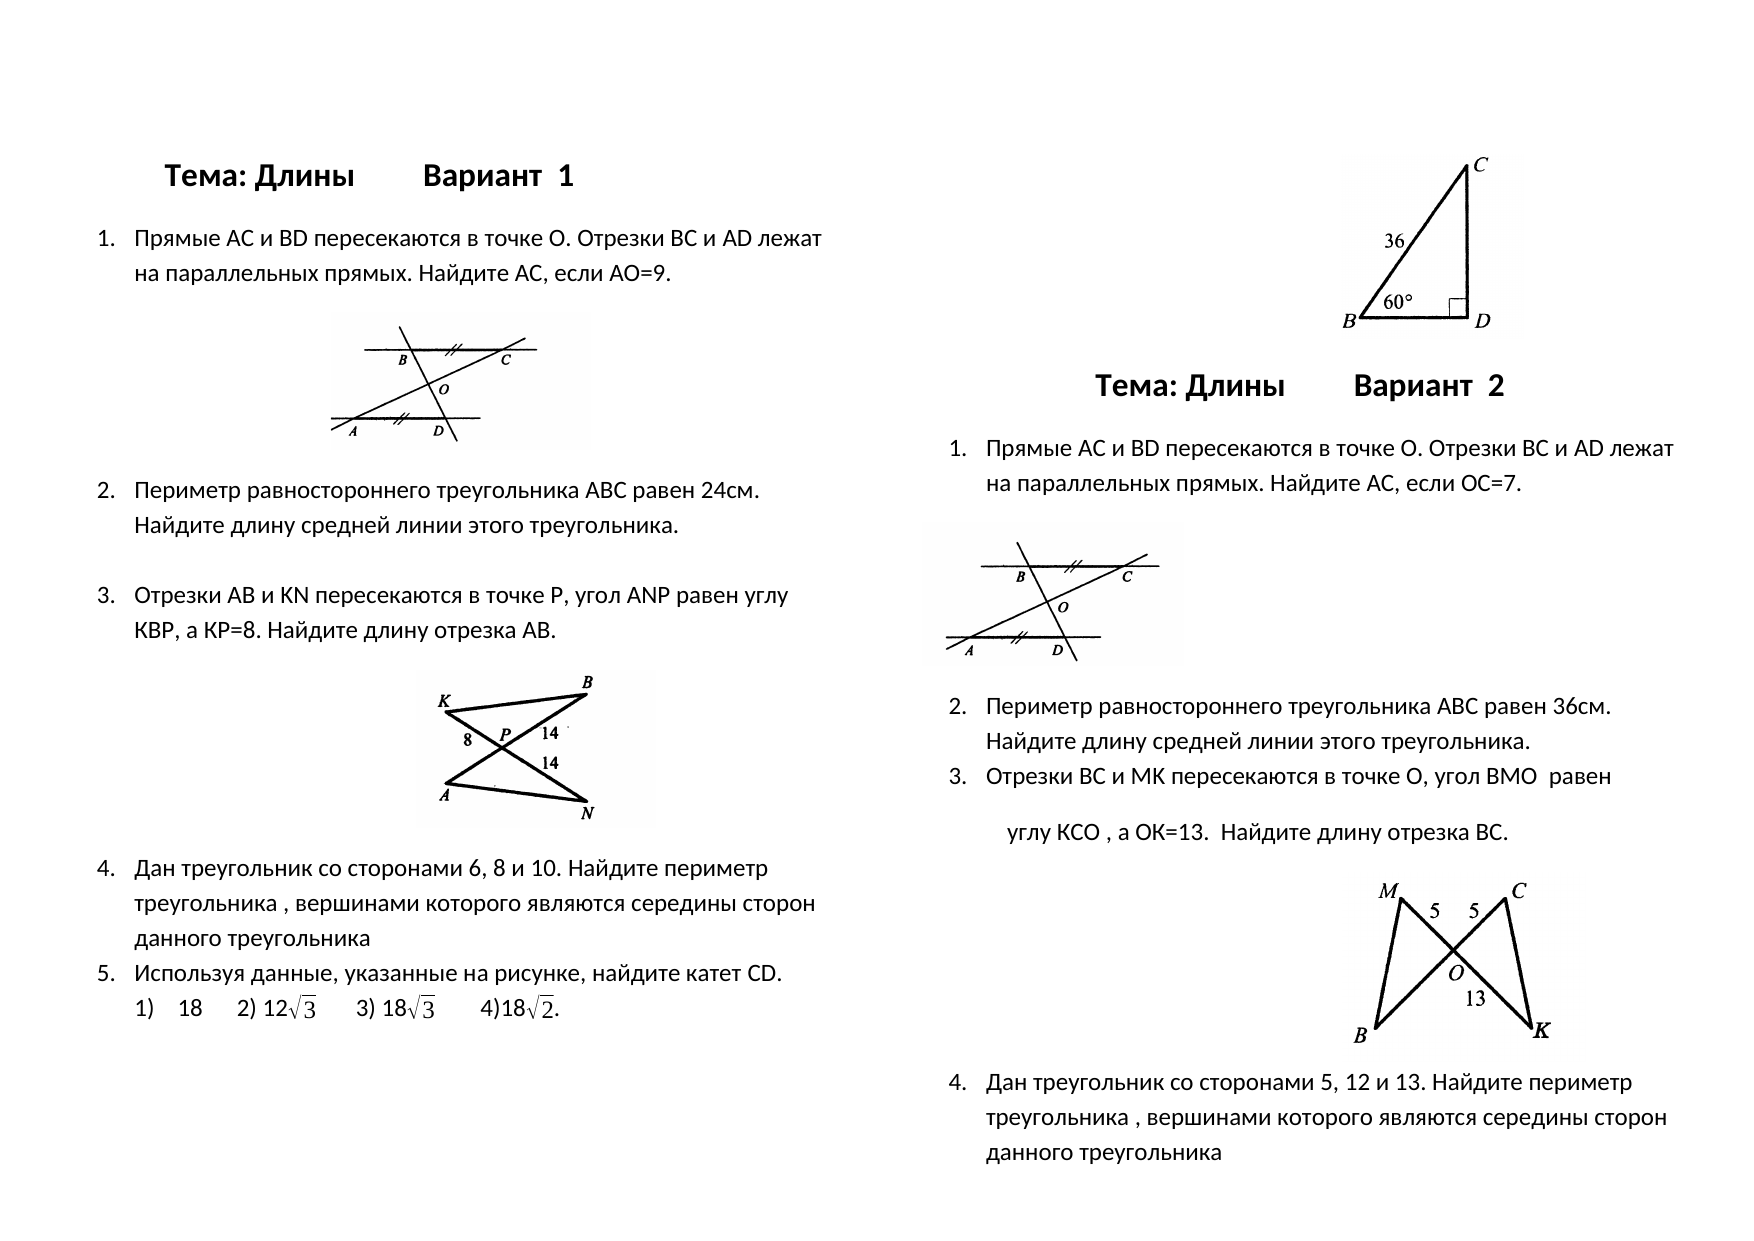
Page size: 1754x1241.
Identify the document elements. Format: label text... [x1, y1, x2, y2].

picture [415, 670, 657, 828]
text Тема: Длины Вариант 2 [911, 364, 1689, 405]
list Прямые АС и BD пересекаются в точке О. Отрезки ВС и AD лежат на параллельных прямых. Найдите АС, если АО=9. [97, 222, 837, 287]
list Периметр равностороннего треугольника АВС равен 36см. Найдите длину средней линии этого треугольника. [948, 690, 1689, 756]
text углу КСО , а ОК=13. Найдите длину отрезка ВС. [911, 816, 1689, 847]
list Используя данные, указанные на рисунке, найдите катет CD. [97, 958, 837, 988]
picture [922, 522, 1185, 666]
list Дан треугольник со сторонами 6, 8 и 10. Найдите периметр треугольника , вершинами которого являются середины сторон данного треугольника [97, 853, 837, 953]
picture [1342, 872, 1586, 1062]
list Отрезки АВ и KN пересекаются в точке Р, угол ANP равен углу КВР, а КР=8. Найдите длину отрезка АВ. [97, 580, 837, 645]
list Отрезки ВС и МK пересекаются в точке О, угол ВМО равен [948, 760, 1689, 791]
list Периметр равностороннего треугольника АВС равен 24см. Найдите длину средней линии этого треугольника. [97, 475, 837, 540]
picture [330, 312, 592, 450]
picture [1341, 154, 1524, 339]
list 18 2) 12 3) 18 4)18. [134, 993, 837, 1023]
list Дан треугольник со сторонами 5, 12 и 13. Найдите периметр треугольника , вершинами которого являются середины сторон данного треугольника [948, 1067, 1689, 1167]
list Прямые АС и BD пересекаются в точке О. Отрезки ВС и AD лежат на параллельных прямых. Найдите АС, если ОС=7. [948, 432, 1689, 497]
text Тема: Длины Вариант 1 [59, 154, 837, 195]
